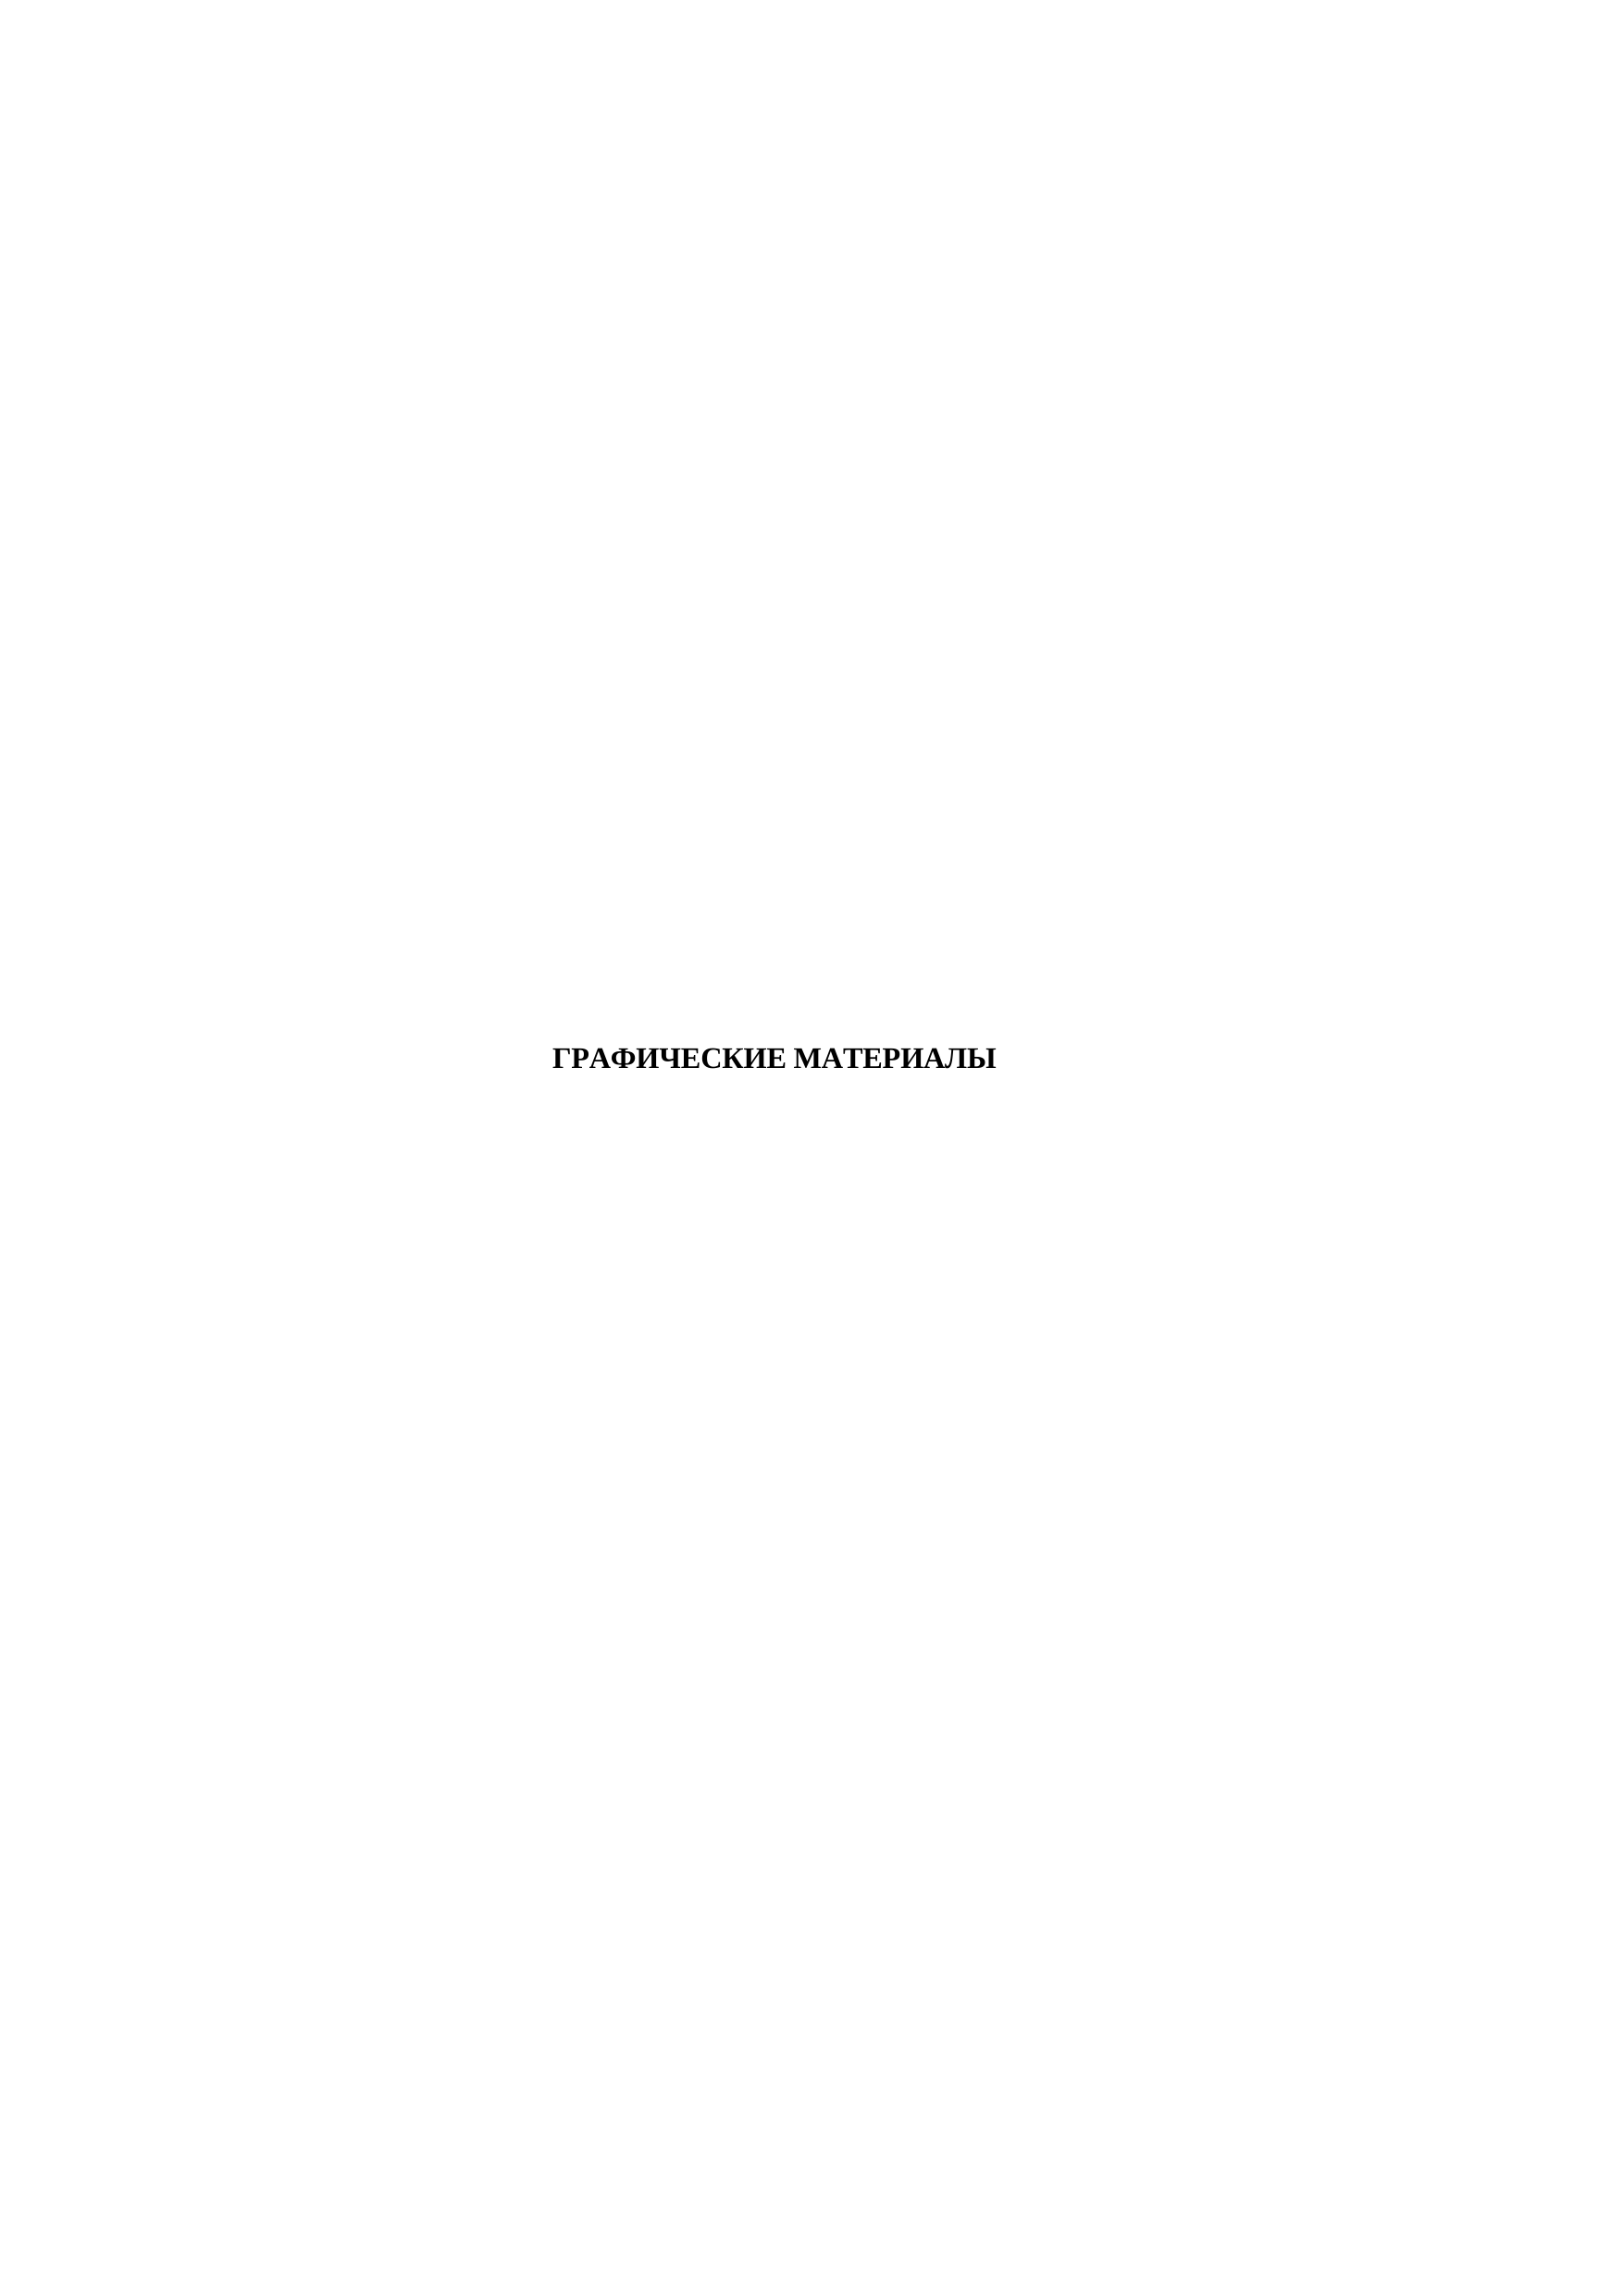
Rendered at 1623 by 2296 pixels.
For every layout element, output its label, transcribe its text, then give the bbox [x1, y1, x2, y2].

text ГРАФИЧЕСКИЕ МАТЕРИАЛЫ [552, 1044, 997, 1074]
